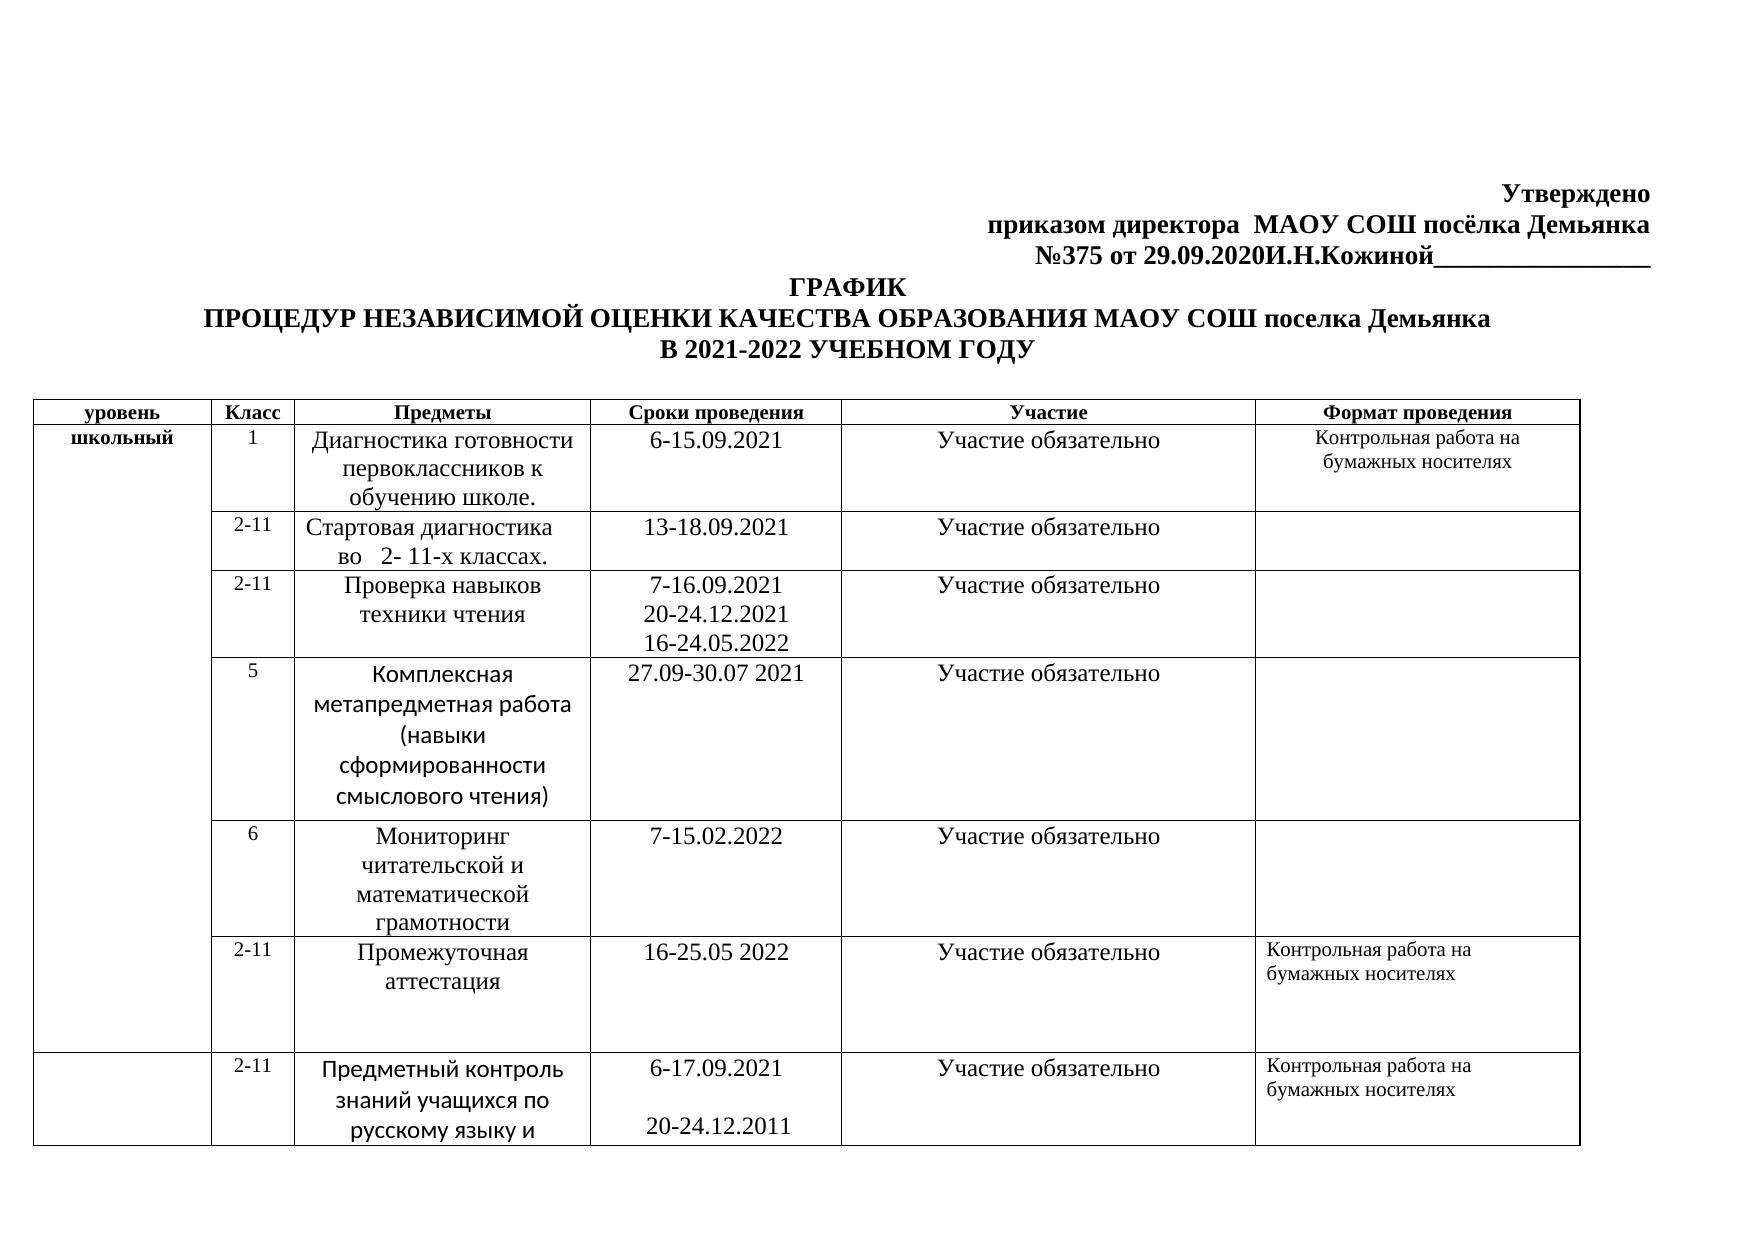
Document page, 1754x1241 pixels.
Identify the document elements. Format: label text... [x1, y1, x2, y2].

text ГРАФИК [44, 271, 1651, 302]
table_cell 27.09-30.07 2021 [591, 658, 841, 820]
table_header уровень [34, 400, 211, 424]
table_cell школьный [34, 425, 211, 1052]
table_cell Мониторинг читательской и математической грамотности [295, 821, 590, 936]
table_cell Промежуточная аттестация [295, 937, 590, 1052]
table_cell [1256, 658, 1579, 820]
table_cell Участие обязательно [842, 1053, 1255, 1145]
table_cell [1256, 512, 1579, 569]
table_cell [1256, 571, 1579, 657]
table_cell Стартовая диагностика во 2- 11-х классах. [295, 512, 590, 569]
table_cell Участие обязательно [842, 571, 1255, 657]
table_cell 2-11 [212, 937, 294, 1052]
table_header Предметы [295, 400, 590, 424]
table_cell Проверка навыков техники чтения [295, 571, 590, 657]
text №375 от 29.09.2020И.Н.Кожиной________________ [44, 239, 1651, 271]
table_cell Комплексная метапредметная работа (навыки сформированности смыслового чтения) [295, 658, 590, 820]
table_cell 1 [212, 425, 294, 511]
table_cell 7-15.02.2022 [591, 821, 841, 936]
table_header Класс [212, 400, 294, 424]
table_header Сроки проведения [591, 400, 841, 424]
table_cell 7-16.09.2021 20-24.12.2021 16-24.05.2022 [591, 571, 841, 657]
text ПРОЦЕДУР НЕЗАВИСИМОЙ ОЦЕНКИ КАЧЕСТВА ОБРАЗОВАНИЯ МАОУ СОШ поселка Демьянка [44, 302, 1651, 333]
table_cell 13-18.09.2021 [591, 512, 841, 569]
table_cell [34, 1053, 211, 1145]
table_cell 6 [212, 821, 294, 936]
table_cell Контрольная работа на бумажных носителях [1256, 425, 1579, 511]
table_cell Контрольная работа на бумажных носителях [1256, 937, 1579, 1052]
table_header Формат проведения [1256, 400, 1579, 424]
table_cell Диагностика готовности первоклассников к обучению школе. [295, 425, 590, 511]
table_cell [1256, 821, 1579, 936]
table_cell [295, 1053, 590, 1145]
text Утверждено [44, 177, 1651, 208]
table_cell 2-11 [212, 1053, 294, 1145]
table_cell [591, 1053, 841, 1145]
text В 2021-2022 УЧЕБНОМ ГОДУ [44, 333, 1651, 364]
table_cell Участие обязательно [842, 425, 1255, 511]
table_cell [1256, 1053, 1579, 1145]
table_cell 5 [212, 658, 294, 820]
table_cell 2-11 [212, 571, 294, 657]
text приказом директора МАОУ СОШ посёлка Демьянка [44, 208, 1651, 239]
table_cell Участие обязательно [842, 937, 1255, 1052]
table_cell Участие обязательно [842, 512, 1255, 569]
table_cell 6-15.09.2021 [591, 425, 841, 511]
table_header Участие [842, 400, 1255, 424]
table_cell 16-25.05 2022 [591, 937, 841, 1052]
table_cell Участие обязательно [842, 821, 1255, 936]
table_cell Участие обязательно [842, 658, 1255, 820]
table_cell 2-11 [212, 512, 294, 569]
